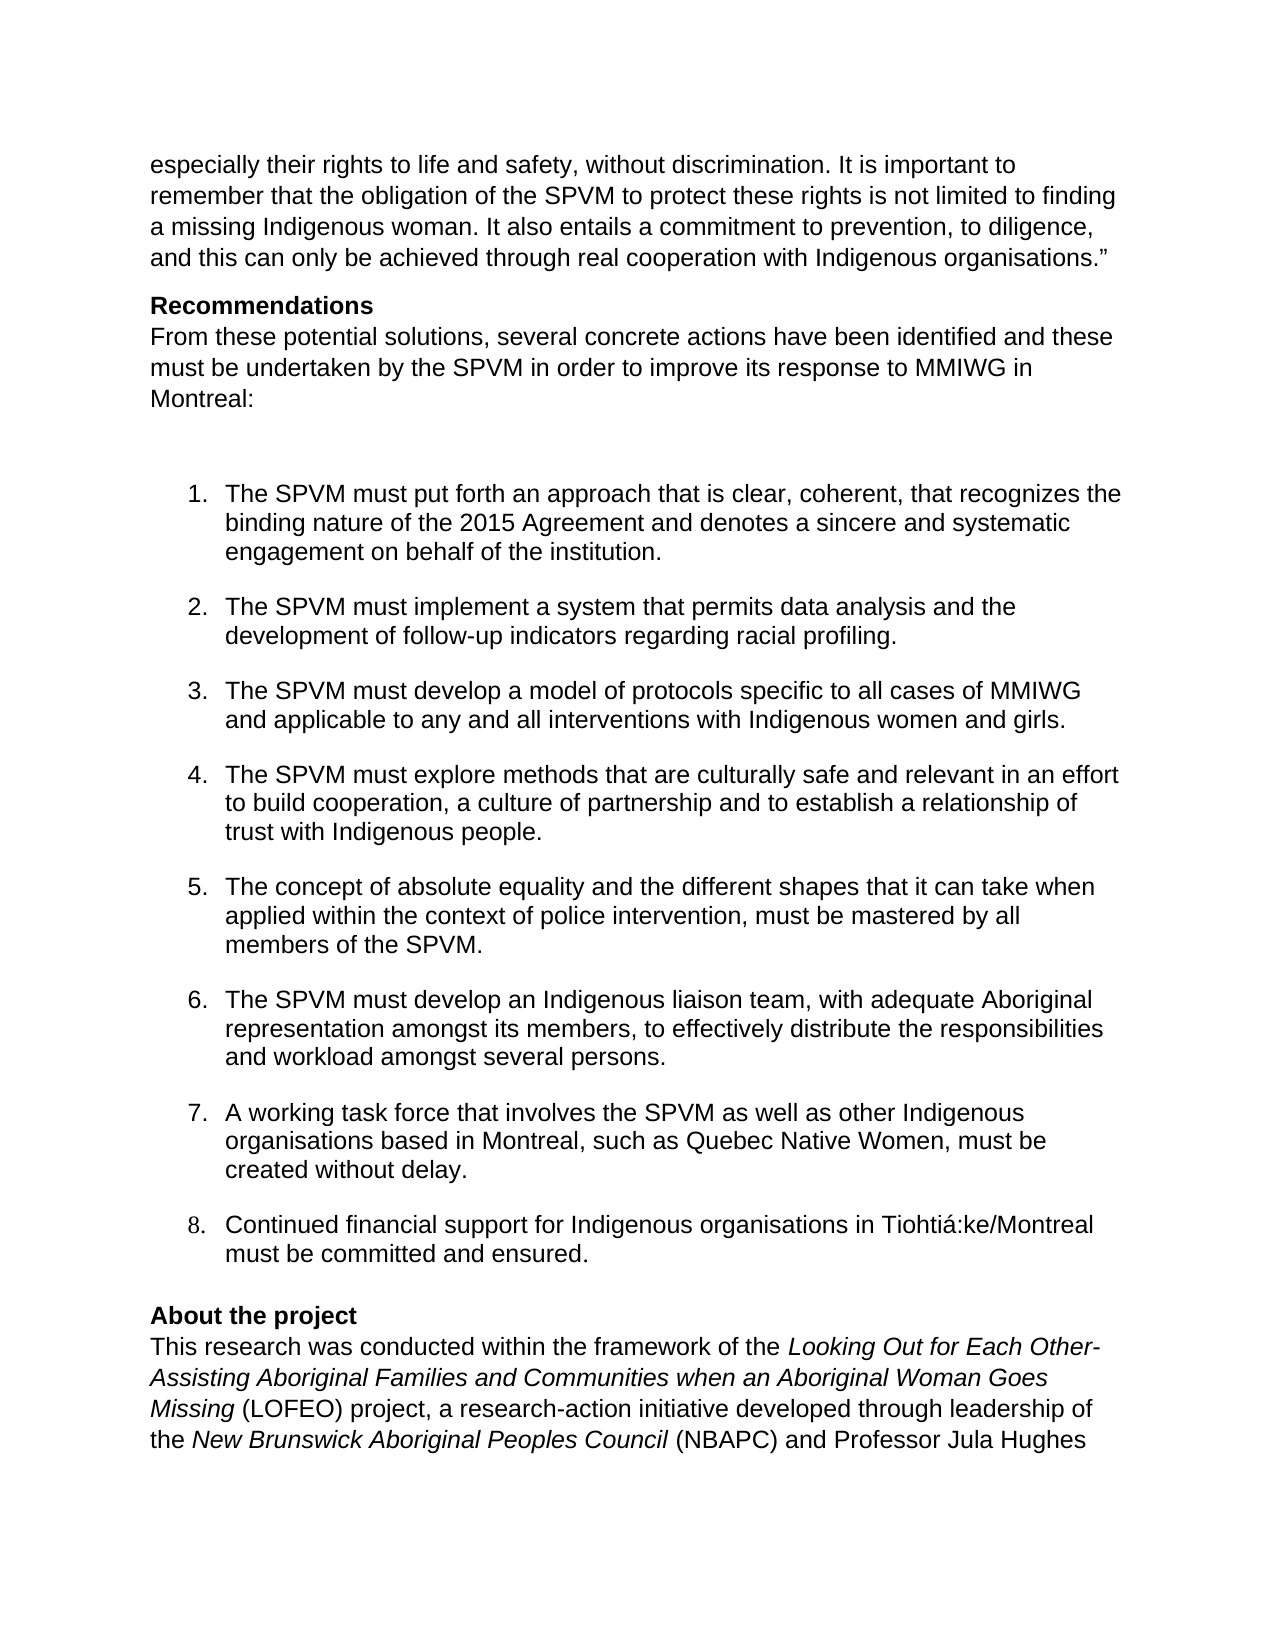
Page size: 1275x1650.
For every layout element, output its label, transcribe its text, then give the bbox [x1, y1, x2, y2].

list A working task force that involves the SPVM as well as other Indigenous organisations based in Montreal, such as Quebec Native Women, must be created without delay. [187, 1097, 1125, 1210]
list The SPVM must implement a system that permits data analysis and the development of follow-up indicators regarding racial profiling. [187, 592, 1125, 676]
text Recommendations From these potential solutions, several concrete actions have been identified and these must be undertaken by the SPVM in order to improve its response to MMIWG in Montreal: [150, 291, 1125, 413]
list The SPVM must develop a model of protocols specific to all cases of MMIWG and applicable to any and all interventions with Indigenous women and girls. [187, 676, 1125, 760]
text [150, 150, 1125, 272]
list The SPVM must put forth an approach that is clear, coherent, that recognizes the binding nature of the 2015 Agreement and denotes a sincere and systematic engagement on behalf of the institution. [187, 479, 1125, 592]
list The SPVM must explore methods that are culturally safe and relevant in an effort to build cooperation, a culture of partnership and to establish a relationship of trust with Indigenous people. [187, 760, 1125, 872]
list The concept of absolute equality and the different shapes that it can take when applied within the context of police intervention, must be mastered by all members of the SPVM. [187, 872, 1125, 985]
list The SPVM must develop an Indigenous liaison team, with adequate Aboriginal representation amongst its members, to effectively distribute the responsibilities and workload amongst several persons. [187, 985, 1125, 1097]
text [150, 1301, 1125, 1454]
list Continued financial support for Indigenous organisations in Tiohtiá:ke/Montreal must be committed and ensured. [588, 1210, 1125, 1268]
